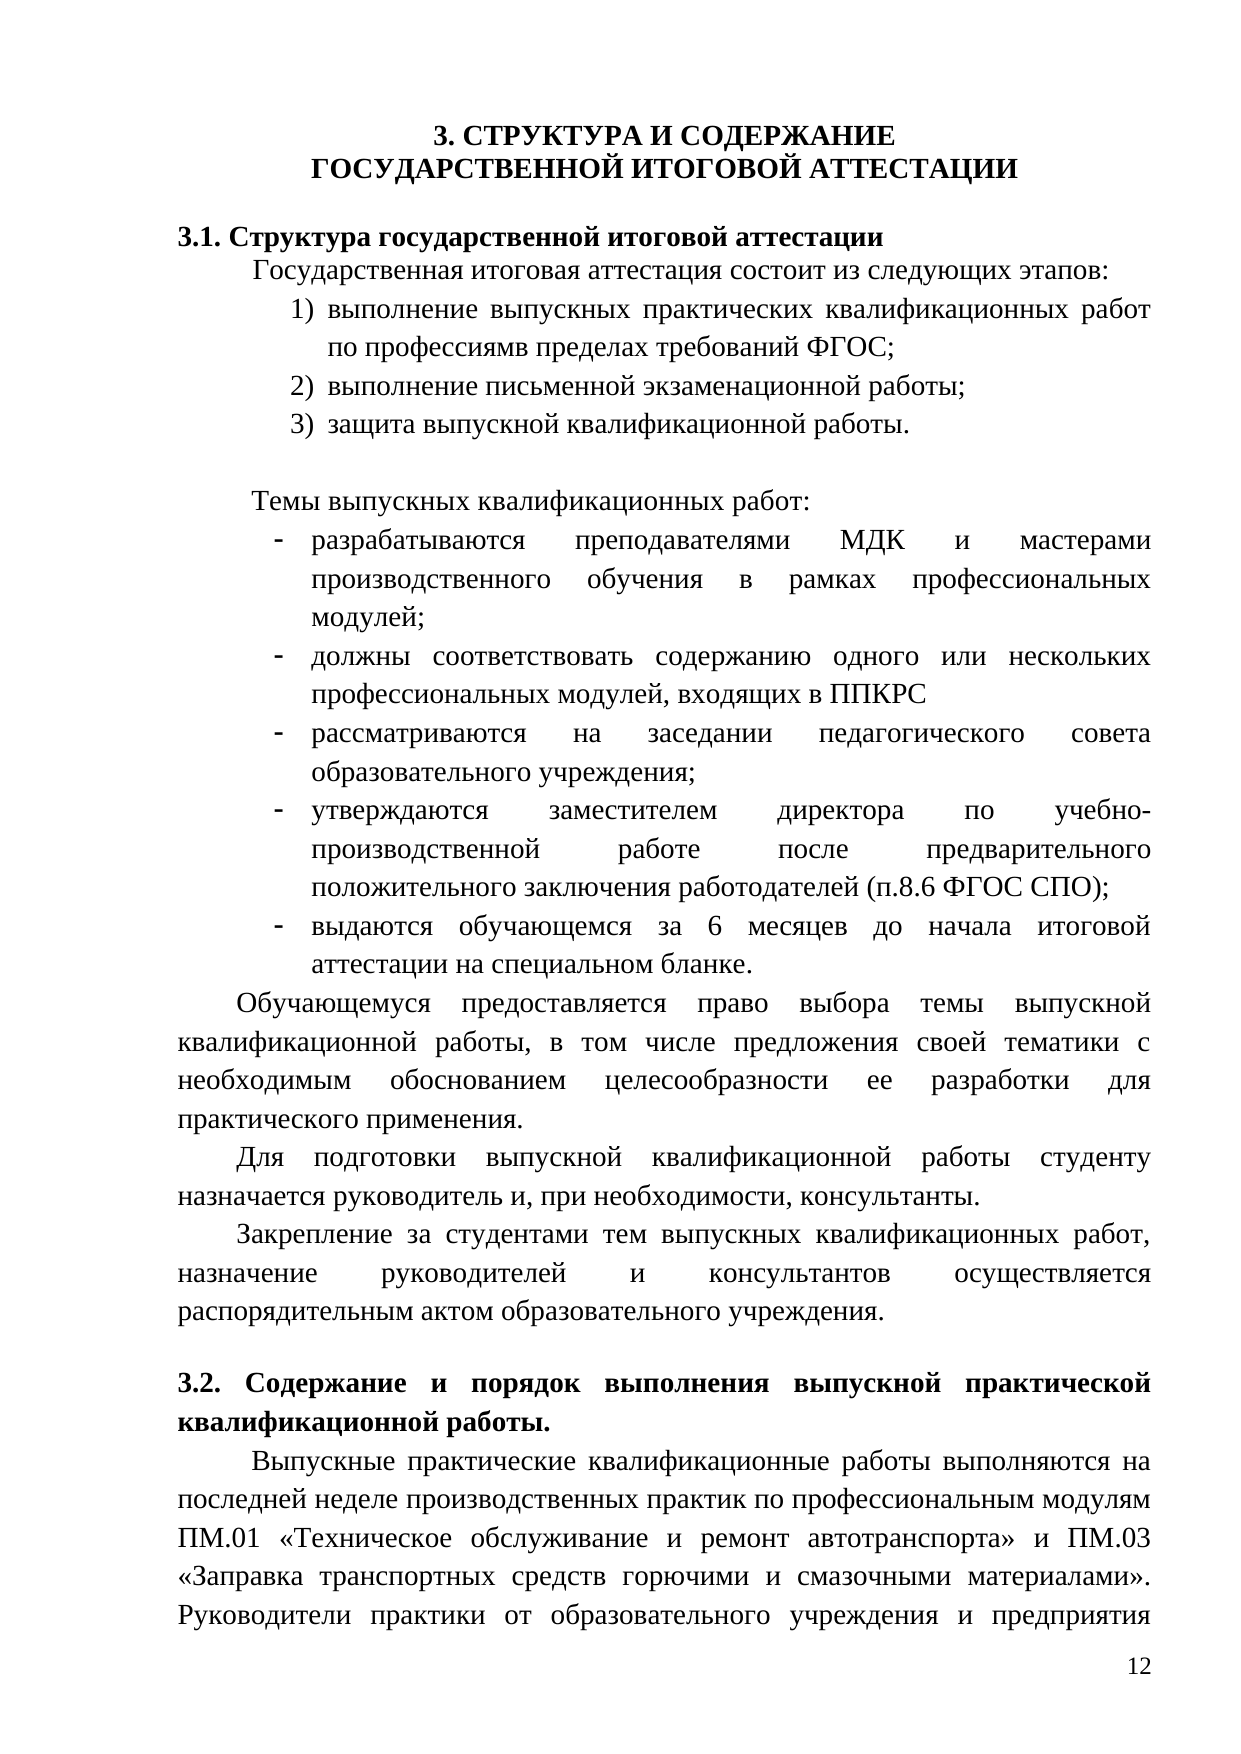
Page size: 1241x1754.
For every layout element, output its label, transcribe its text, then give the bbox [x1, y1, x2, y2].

text Обучающемуся предоставляется право выбора темы выпускной квалификационной работы, в том числе предложения своей тематики с необходимым обоснованием целесообразности ее разработки для практического применения. [177, 985, 1152, 1134]
list 3. СТРУКТУРА и содержание [177, 118, 1152, 152]
list защита выпускной квалификационной работы. [290, 406, 1152, 440]
list выполнение выпускных практических квалификационных работ по профессиямв пределах требований ФГОС; [290, 291, 1152, 363]
list рассматриваются на заседании педагогического совета образовательного учреждения; [274, 715, 1152, 787]
text Темы выпускных квалификационных работ: [177, 483, 1147, 517]
text Государственная итоговая аттестация состоит из следующих этапов: [177, 252, 1152, 286]
text 3.1. Структура государственной итоговой аттестации [177, 219, 1152, 252]
text 3.2. Содержание и порядок выполнения выпускной практической квалификационной работы. [177, 1366, 1152, 1438]
list выдаются обучающемся за 6 месяцев до начала итоговой аттестации на специальном бланке. [274, 908, 1152, 980]
list разрабатываются преподавателями МДК и мастерами производственного обучения в рамках профессиональных модулей; [274, 522, 1152, 633]
text Закрепление за студентами тем выпускных квалификационных работ, назначение руководителей и консультантов осуществляется распорядительным актом образовательного учреждения. [177, 1216, 1152, 1327]
text Для подготовки выпускной квалификационной работы студенту назначается руководитель и, при необходимости, консультанты. [177, 1139, 1152, 1211]
list выполнение письменной экзаменационной работы; [290, 368, 1152, 401]
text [177, 1443, 1152, 1630]
list утверждаются заместителем директора по учебно-производственной работе после предварительного положительного заключения работодателей (п.8.6 ФГОС СПО); [274, 792, 1152, 903]
list государственной итоговой аттестации [177, 152, 1152, 185]
list должны соответствовать содержанию одного или нескольких профессиональных модулей, входящих в ППКРС [274, 638, 1152, 710]
